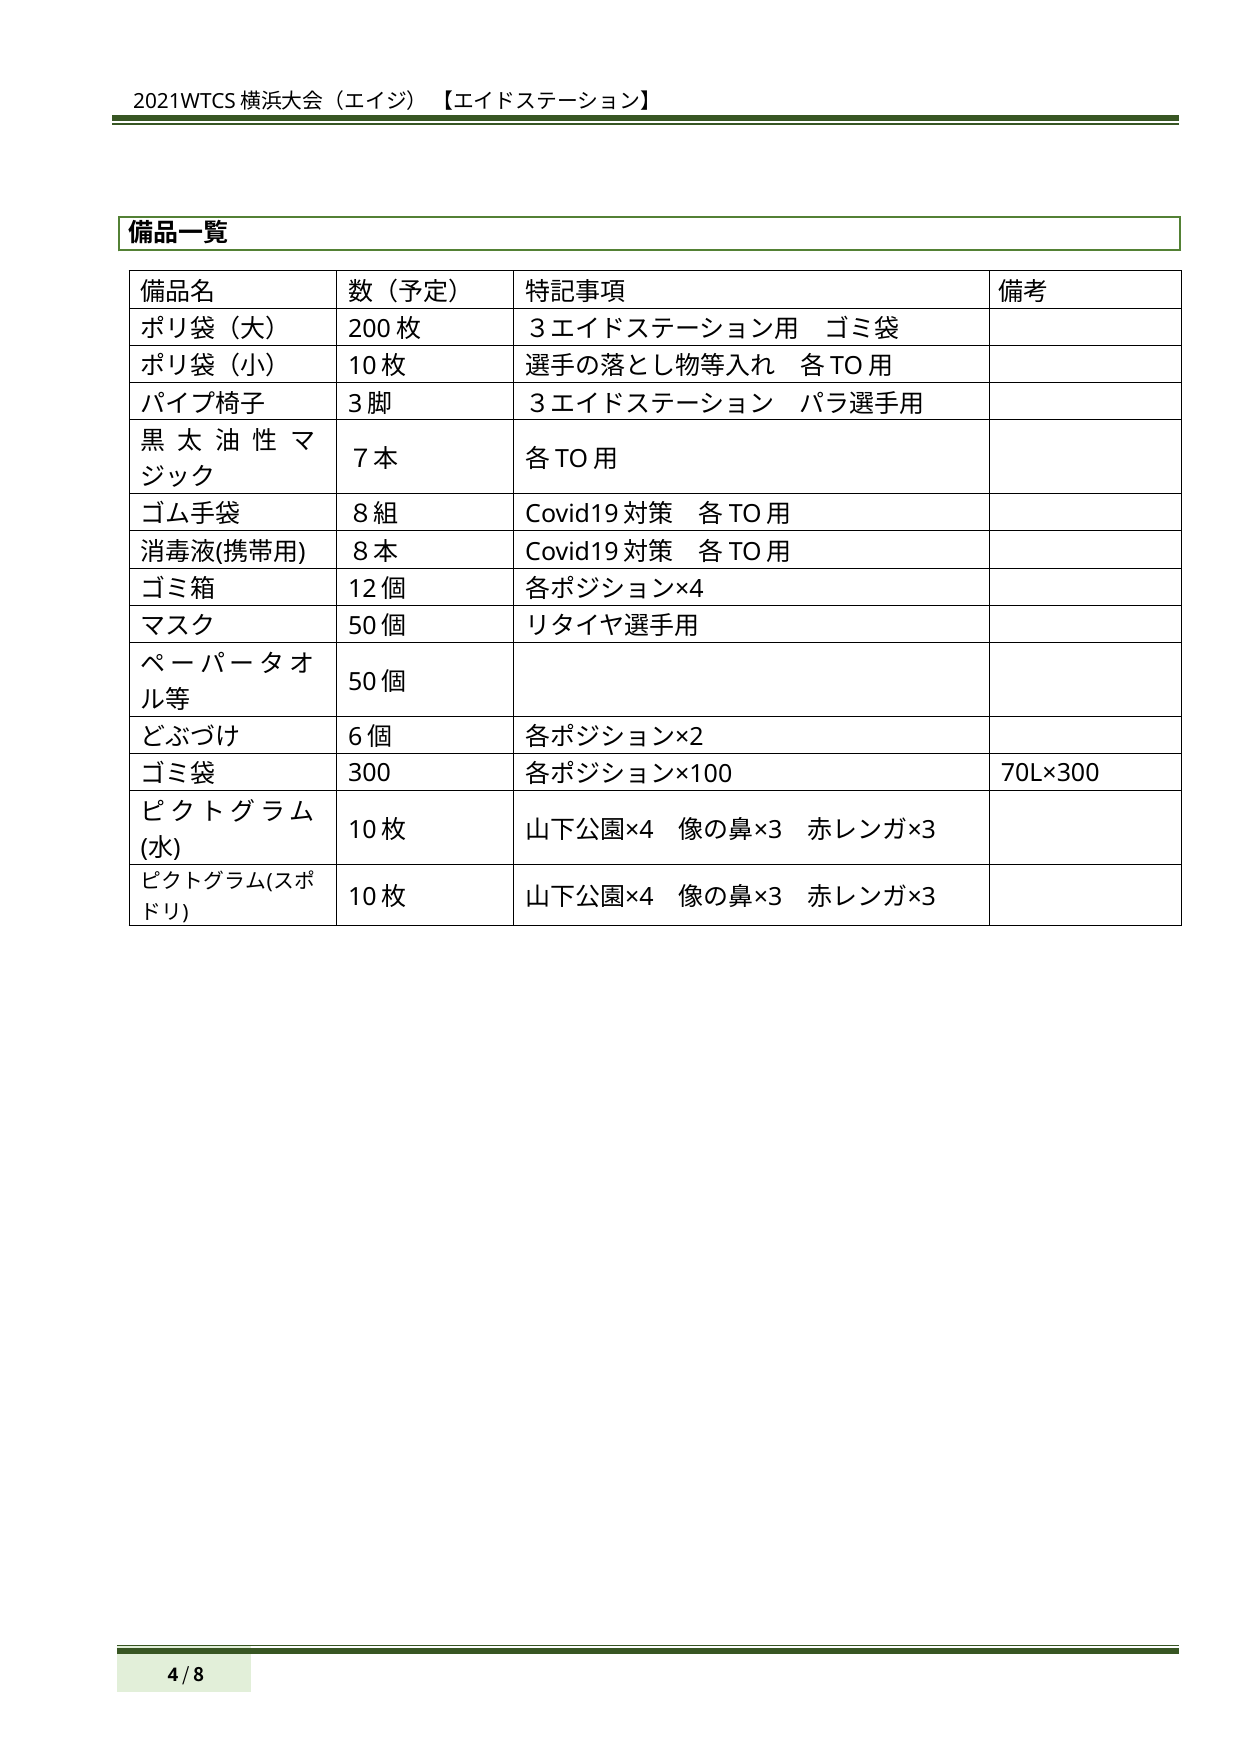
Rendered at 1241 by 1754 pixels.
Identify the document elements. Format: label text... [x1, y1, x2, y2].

table_cell [990, 309, 1181, 345]
table_cell 300 [337, 754, 513, 790]
table_cell 各ポジション×100 [514, 754, 989, 790]
table_cell パイプ椅子 [130, 383, 336, 419]
table_cell ８本 [337, 531, 513, 567]
table_cell [990, 569, 1181, 605]
table_cell ピクトグラム(水) [130, 791, 336, 864]
table_cell [990, 717, 1181, 753]
table_cell 10枚 [337, 346, 513, 382]
table_cell [990, 643, 1181, 716]
table_cell ７本 [337, 420, 513, 493]
table_cell ３エイドステーション用 ゴミ袋 [514, 309, 989, 345]
table_cell 50個 [337, 606, 513, 642]
table_cell 10枚 [337, 791, 513, 864]
table_cell ペーパータオル等 [130, 643, 336, 716]
table_cell ピクトグラム(スポドリ) [130, 865, 336, 925]
table_cell 山下公園×4 像の鼻×3 赤レンガ×3 [514, 865, 989, 925]
table_cell ３エイドステーション パラ選手用 [514, 383, 989, 419]
table_cell ８組 [337, 494, 513, 530]
table_cell リタイヤ選手用 [514, 606, 989, 642]
table_cell [990, 420, 1181, 493]
table_header 備品名 [130, 271, 336, 307]
table_cell 各TO用 [514, 420, 989, 493]
table_cell 70L×300 [990, 754, 1181, 790]
table_cell [990, 346, 1181, 382]
table_cell [990, 531, 1181, 567]
table_cell 200枚 [337, 309, 513, 345]
table_cell 各ポジション×2 [514, 717, 989, 753]
table_cell Covid19対策 各TO用 [514, 494, 989, 530]
table_cell [990, 791, 1181, 864]
table_cell [990, 606, 1181, 642]
table_header 特記事項 [514, 271, 989, 307]
table_cell [514, 643, 989, 716]
table_cell [990, 865, 1181, 925]
table_cell ゴミ袋 [130, 754, 336, 790]
table_cell [990, 383, 1181, 419]
table_cell どぶづけ [130, 717, 336, 753]
table_cell [990, 494, 1181, 530]
table_cell 6個 [337, 717, 513, 753]
table_cell ポリ袋（小） [130, 346, 336, 382]
table_cell 選手の落とし物等入れ 各TO用 [514, 346, 989, 382]
table_cell 山下公園×4 像の鼻×3 赤レンガ×3 [514, 791, 989, 864]
table_cell 消毒液(携帯用) [130, 531, 336, 567]
table_cell 10枚 [337, 865, 513, 925]
table_cell 各ポジション×4 [514, 569, 989, 605]
table_cell 3脚 [337, 383, 513, 419]
table_header 数（予定） [337, 271, 513, 307]
table_cell 12個 [337, 569, 513, 605]
table_cell ゴミ箱 [130, 569, 336, 605]
table_cell Covid19対策 各TO用 [514, 531, 989, 567]
table_cell ゴム手袋 [130, 494, 336, 530]
table_cell マスク [130, 606, 336, 642]
table_cell ポリ袋（大） [130, 309, 336, 345]
table_cell 50個 [337, 643, 513, 716]
subtitle 備品一覧 [120, 218, 1179, 249]
table_cell 黒太油性マジック [130, 420, 336, 493]
table_header 備考 [990, 271, 1181, 307]
